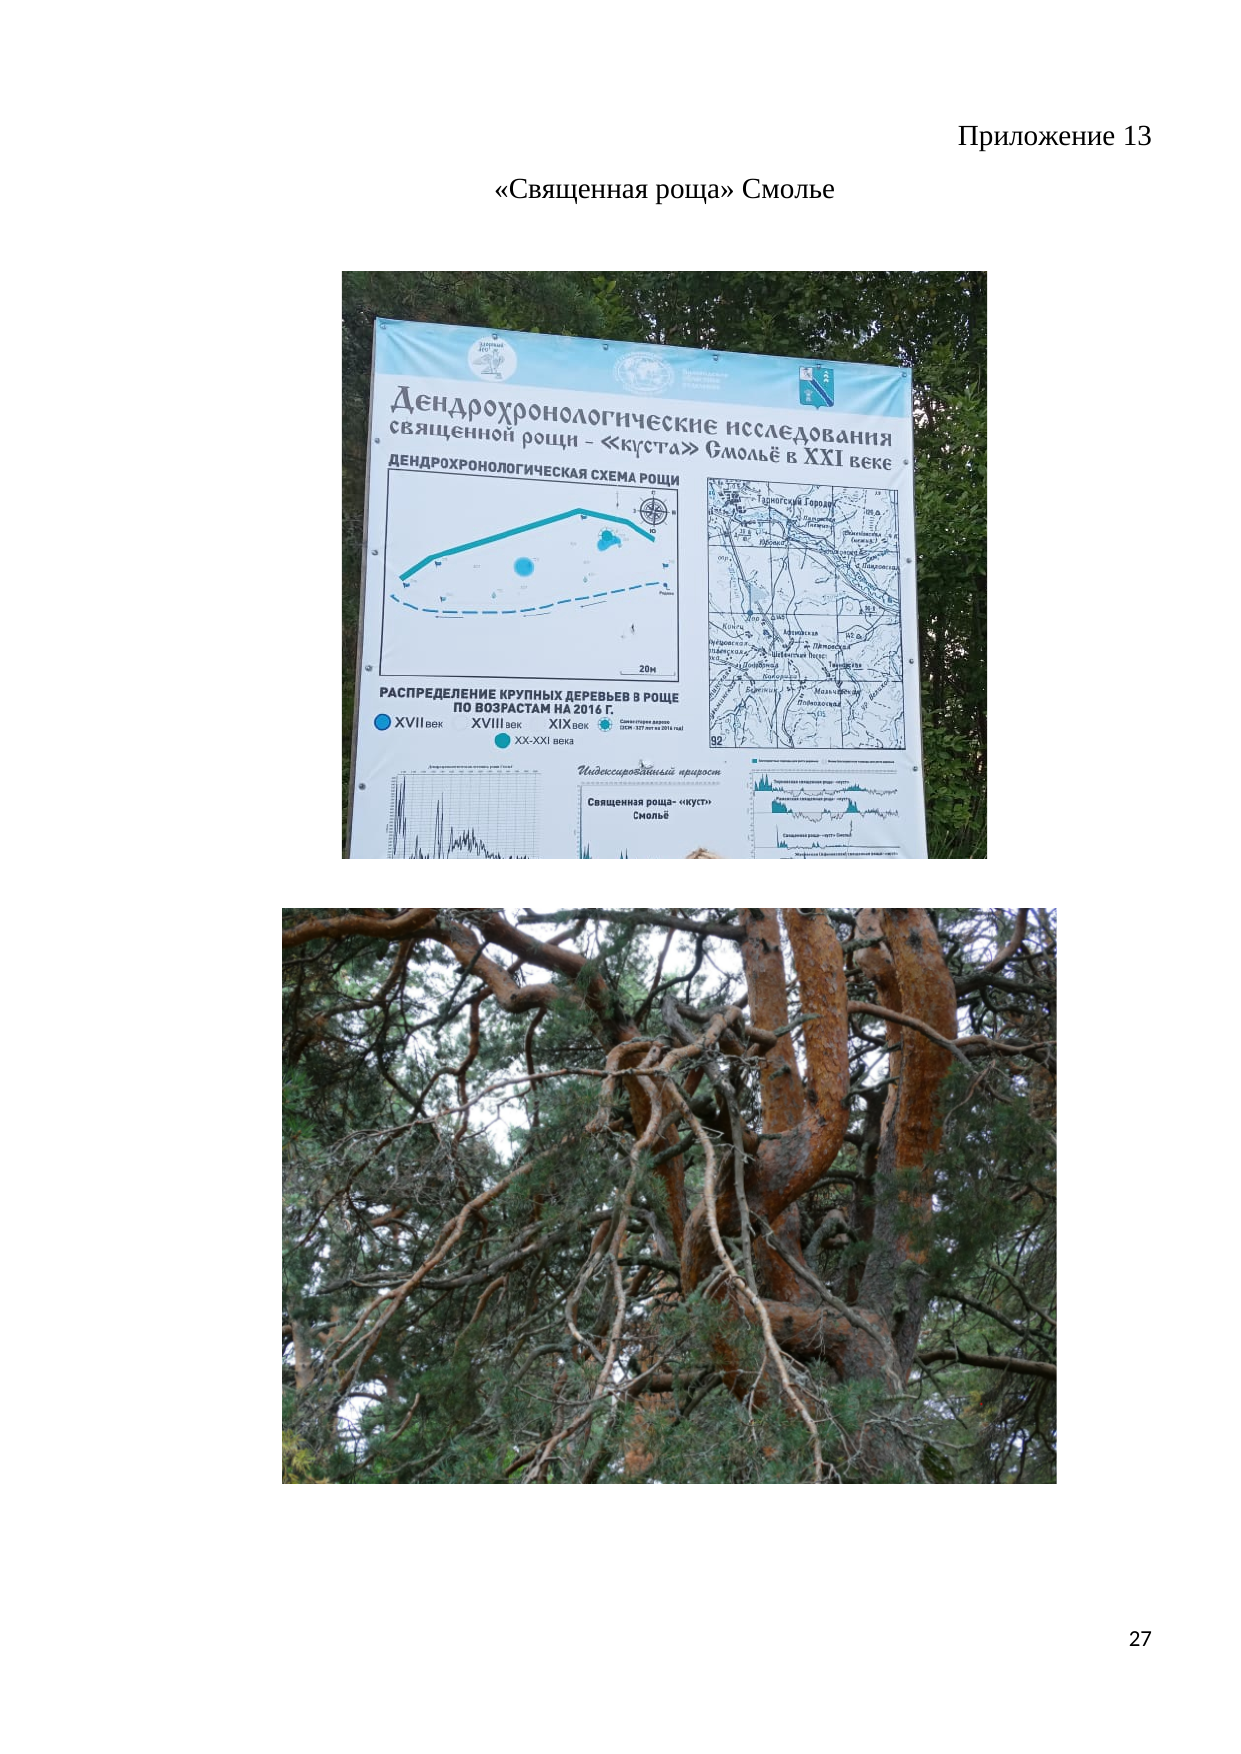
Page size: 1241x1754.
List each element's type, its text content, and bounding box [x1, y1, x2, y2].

table_header «Священная роща» Смолье [166, 171, 1163, 892]
text Приложение 13 [177, 118, 1152, 152]
picture [341, 271, 988, 859]
picture [282, 908, 1056, 1484]
table_cell [166, 893, 1163, 1487]
